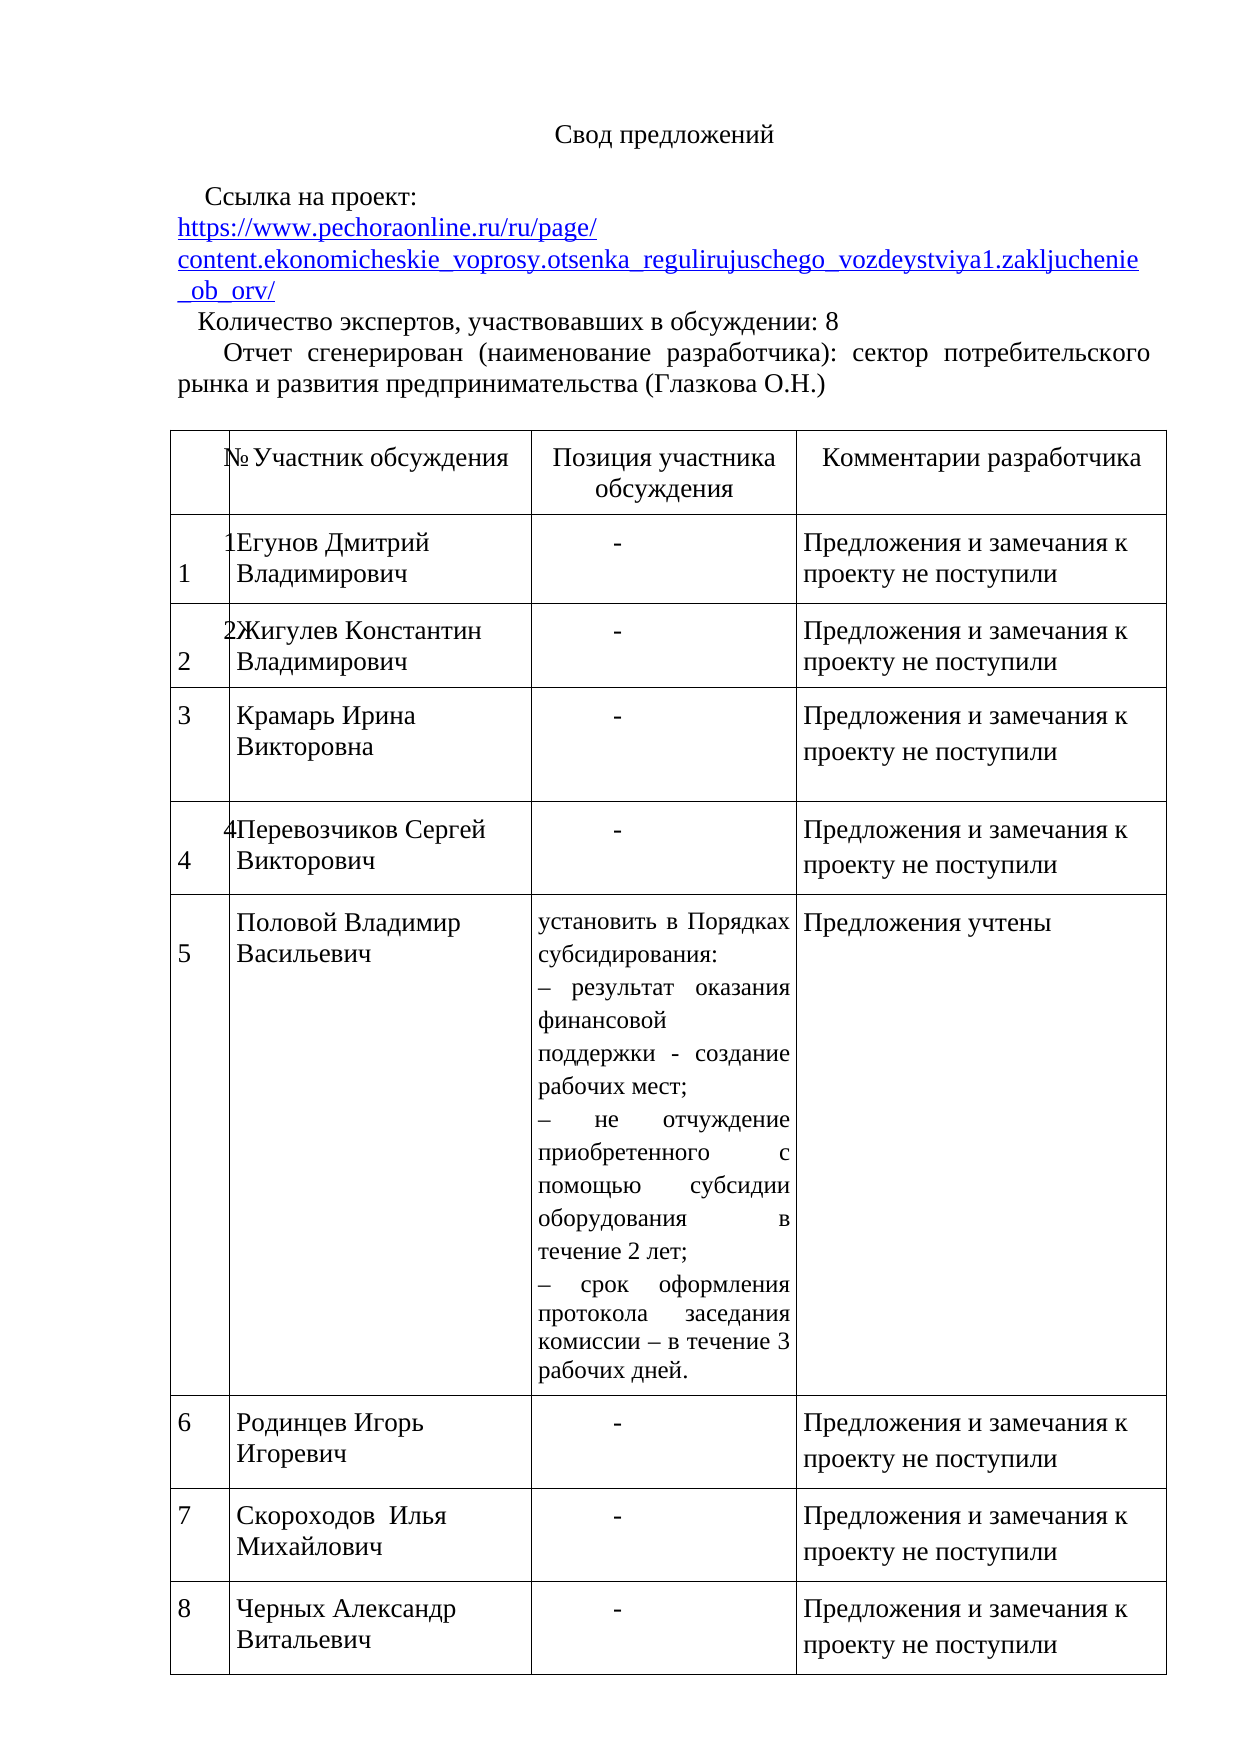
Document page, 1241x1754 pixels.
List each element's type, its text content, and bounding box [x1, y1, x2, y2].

table_cell - [532, 688, 796, 801]
text Свод предложений [177, 118, 1152, 149]
table_header Позиция участника обсуждения [532, 431, 796, 514]
table_cell Родинцев Игорь Игоревич [230, 1396, 531, 1488]
table_cell 6 [171, 1396, 229, 1488]
table_cell Перевозчиков Сергей Викторович [230, 802, 531, 894]
table_cell 1 1 [171, 515, 229, 603]
table_cell Предложения и замечания к проекту не поступили [797, 1489, 1166, 1581]
table_cell - [532, 604, 796, 687]
table_cell - [532, 1489, 796, 1581]
table_cell Предложения и замечания к проекту не поступили [797, 604, 1166, 687]
table_cell 4 4 [171, 802, 229, 894]
table_cell Черных Александр Витальевич [230, 1582, 531, 1674]
table_cell 22 [171, 604, 229, 687]
table_cell Предложения учтены [797, 895, 1166, 1394]
table_cell Крамарь Ирина Викторовна [230, 688, 531, 801]
table_cell Предложения и замечания к проекту не поступили [797, 688, 1166, 801]
table_cell 3 [171, 688, 229, 801]
text Количество экспертов, участвовавших в обсуждении: 8 [177, 305, 1152, 336]
table_cell Жигулев Константин Владимирович [230, 604, 531, 687]
text Ссылка на проект: [177, 180, 1152, 212]
table_cell Предложения и замечания к проекту не поступили [797, 1582, 1166, 1674]
text Отчет сгенерирован (наименование разработчика): сектор потребительского рынка и развития предпринимательства (Глазкова О.Н.) [177, 336, 1152, 398]
table_cell Скороходов Илья Михайлович [230, 1489, 531, 1581]
table_cell - [532, 515, 796, 603]
table_cell - [532, 802, 796, 894]
table_cell - [532, 1396, 796, 1488]
table_header Комментарии разработчика [797, 431, 1166, 514]
table_cell установить в Порядках субсидирования: – результат оказания финансовой поддержки - создание рабочих мест; – не отчуждение приобретенного с помощью субсидии оборудования в течение 2 лет; – срок оформления протокола заседания комиссии – в течение 3 рабочих дней. [532, 895, 796, 1394]
table_cell Егунов Дмитрий Владимирович [230, 515, 531, 603]
text https://www.pechoraonline.ru/ru/page/content.ekonomicheskie_voprosy.otsenka_regulirujuschego_vozdeystviya1.zakljuchenie_ob_orv/ [177, 212, 1152, 305]
table_header Участник обсуждения [230, 431, 531, 514]
table_cell Предложения и замечания к проекту не поступили [797, 1396, 1166, 1488]
table_cell - [532, 1582, 796, 1674]
table_cell 5 [171, 895, 229, 1394]
table_cell Предложения и замечания к проекту не поступили [797, 515, 1166, 603]
table_cell Половой Владимир Васильевич [230, 895, 531, 1394]
table_cell 7 [171, 1489, 229, 1581]
table_cell Предложения и замечания к проекту не поступили [797, 802, 1166, 894]
table_header № [171, 431, 229, 514]
table_cell 8 [171, 1582, 229, 1674]
